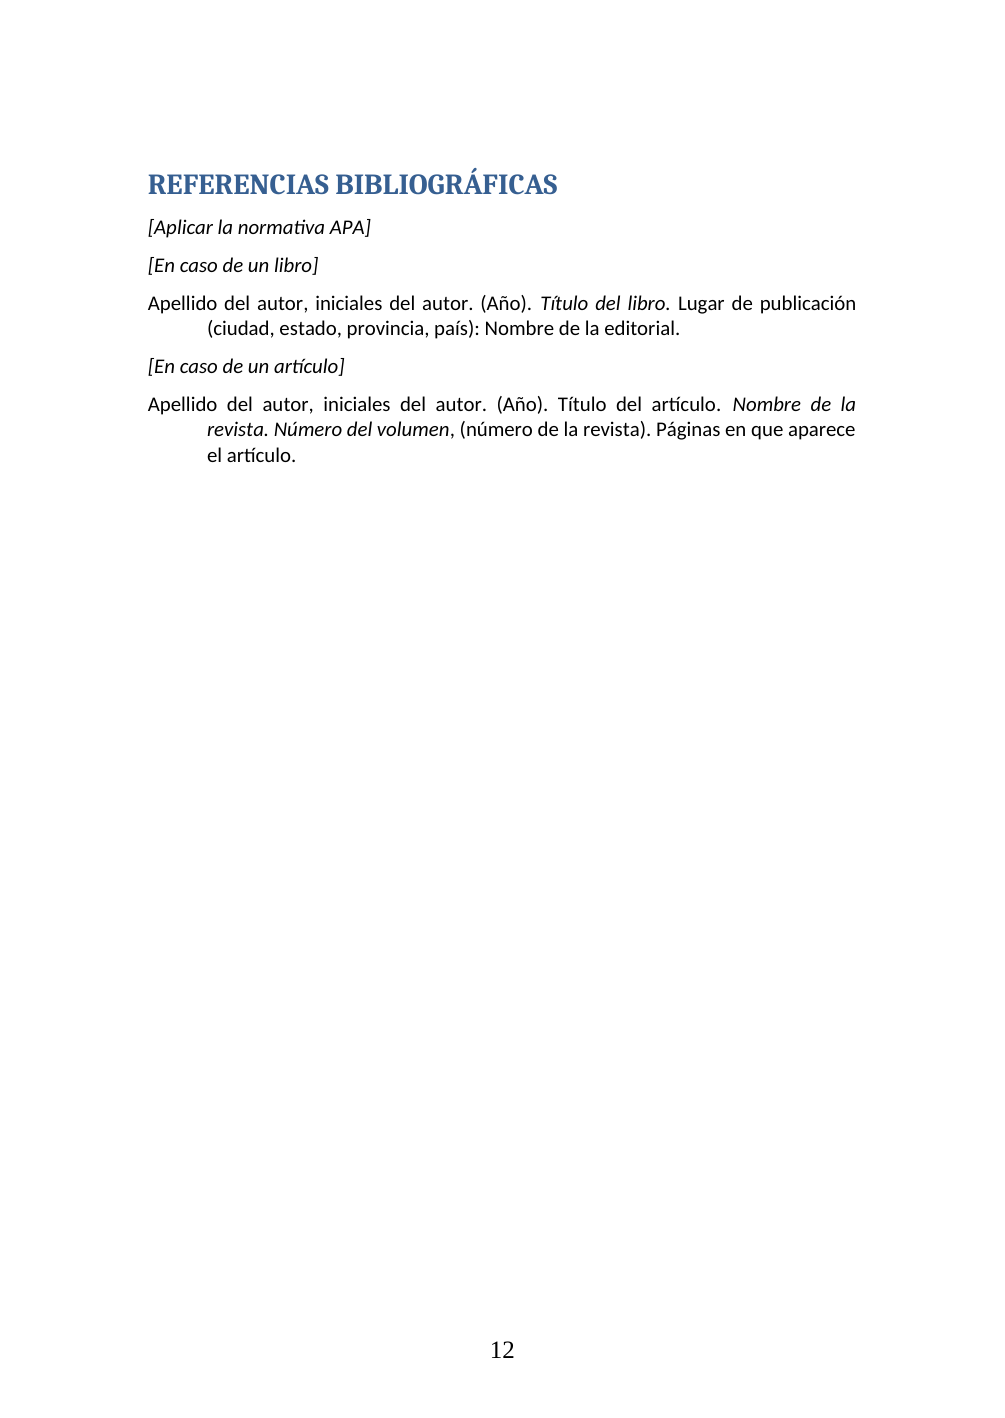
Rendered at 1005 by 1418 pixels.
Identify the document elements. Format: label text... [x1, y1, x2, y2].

text Apellido del autor, iniciales del autor. (Año). Título del libro. Lugar de publicación (ciudad, estado, provincia, país): Nombre de la editorial. [148, 290, 856, 341]
text [En caso de un artículo] [148, 353, 856, 379]
text [En caso de un libro] [148, 252, 856, 277]
subtitle REFERENCIAS BIBLIOGRÁFICAS [148, 168, 856, 202]
text Apellido del autor, iniciales del autor. (Año). Título del artículo. Nombre de la revista. Número del volumen, (número de la revista). Páginas en que aparece el artículo. [148, 391, 856, 467]
text [Aplicar la normativa APA] [148, 214, 856, 239]
